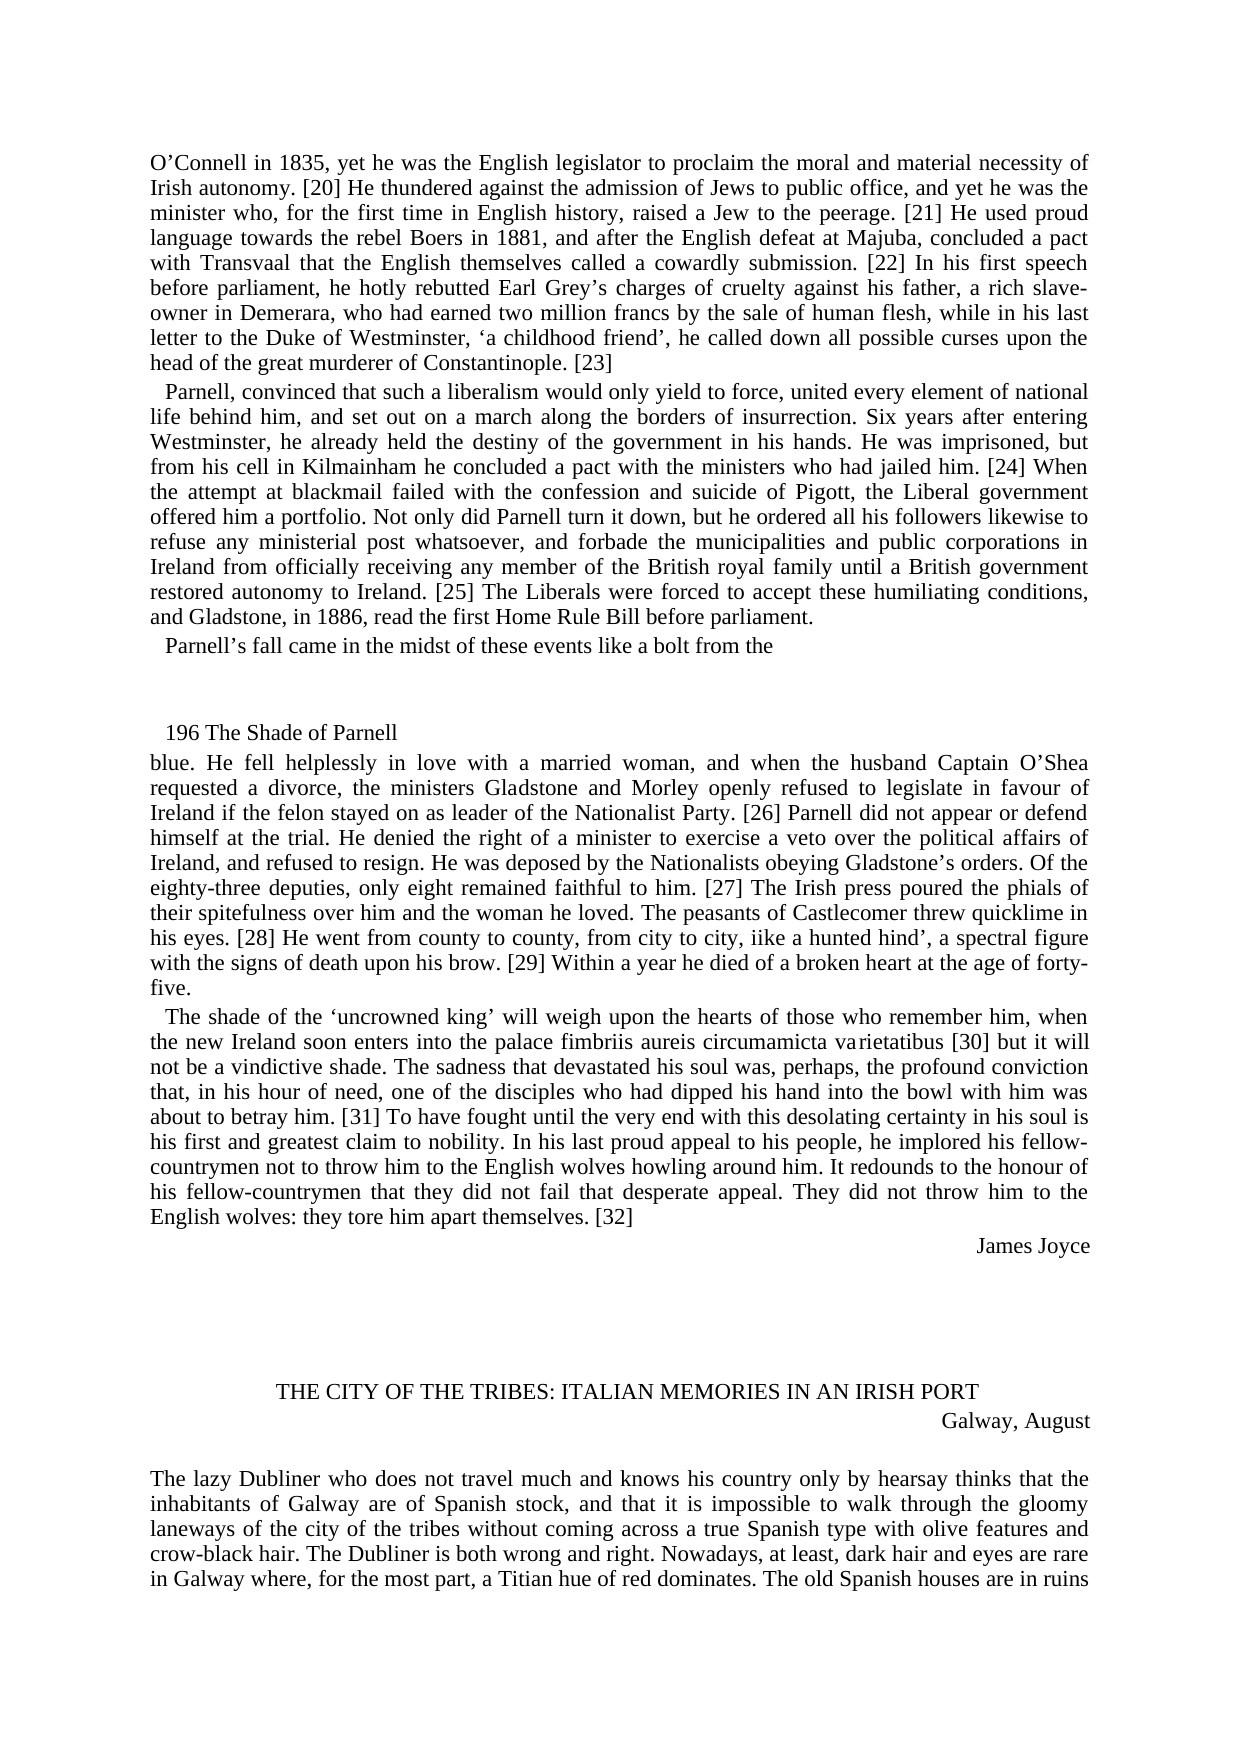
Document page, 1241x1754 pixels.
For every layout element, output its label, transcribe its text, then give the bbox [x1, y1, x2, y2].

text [150, 150, 1090, 375]
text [150, 1467, 1090, 1592]
text James Joyce [150, 1233, 1090, 1258]
text The shade of the ‘uncrowned king’ will weigh upon the hearts of those who remember him, when the new Ireland soon enters into the palace fimbriis aureis circumamicta varietatibus [30] but it will not be a vindictive shade. The sadness that devastated his soul was, perhaps, the profound conviction that, in his hour of need, one of the disciples who had dipped his hand into the bowl with him was about to betray him. [31] To have fought until the very end with this desolating certainty in his soul is his first and greatest claim to nobility. In his last proud appeal to his people, he implored his fellow-countrymen not to throw him to the English wolves howling around him. It redounds to the honour of his fellow-countrymen that they did not fail that desperate appeal. They did not throw him to the English wolves: they tore him apart themselves. [32] [150, 1004, 1090, 1229]
text 196 The Shade of Parnell [150, 721, 1090, 746]
text Parnell, convinced that such a liberalism would only yield to force, united every element of national life behind him, and set out on a march along the borders of insurrection. Six years after entering Westminster, he already held the destiny of the government in his hands. He was imprisoned, but from his cell in Kilmainham he concluded a pact with the ministers who had jailed him. [24] When the attempt at blackmail failed with the confession and suicide of Pigott, the Liberal government offered him a portfolio. Not only did Parnell turn it down, but he ordered all his followers likewise to refuse any ministerial post whatsoever, and forbade the municipalities and public corporations in Ireland from officially receiving any member of the British royal family until a British government restored autonomy to Ireland. [25] The Liberals were forced to accept these humiliating conditions, and Gladstone, in 1886, read the first Home Rule Bill before parliament. [150, 379, 1090, 629]
text Galway, August [150, 1408, 1090, 1433]
text THE CITY OF THE TRIBES: ITALIAN MEMORIES IN AN IRISH PORT [150, 1379, 1090, 1404]
text Parnell’s fall came in the midst of these events like a bolt from the [150, 633, 1090, 658]
text blue. He fell helplessly in love with a married woman, and when the husband Captain O’Shea requested a divorce, the ministers Gladstone and Morley openly refused to legislate in favour of Ireland if the felon stayed on as leader of the Nationalist Party. [26] Parnell did not appear or defend himself at the trial. He denied the right of a minister to exercise a veto over the political affairs of Ireland, and refused to resign. He was deposed by the Nationalists obeying Gladstone’s orders. Of the eighty-three deputies, only eight remained faithful to him. [27] The Irish press poured the phials of their spitefulness over him and the woman he loved. The peasants of Castlecomer threw quicklime in his eyes. [28] He went from county to county, from city to city, iike a hunted hind’, a spectral figure with the signs of death upon his brow. [29] Within a year he died of a broken heart at the age of forty-five. [150, 750, 1090, 1000]
